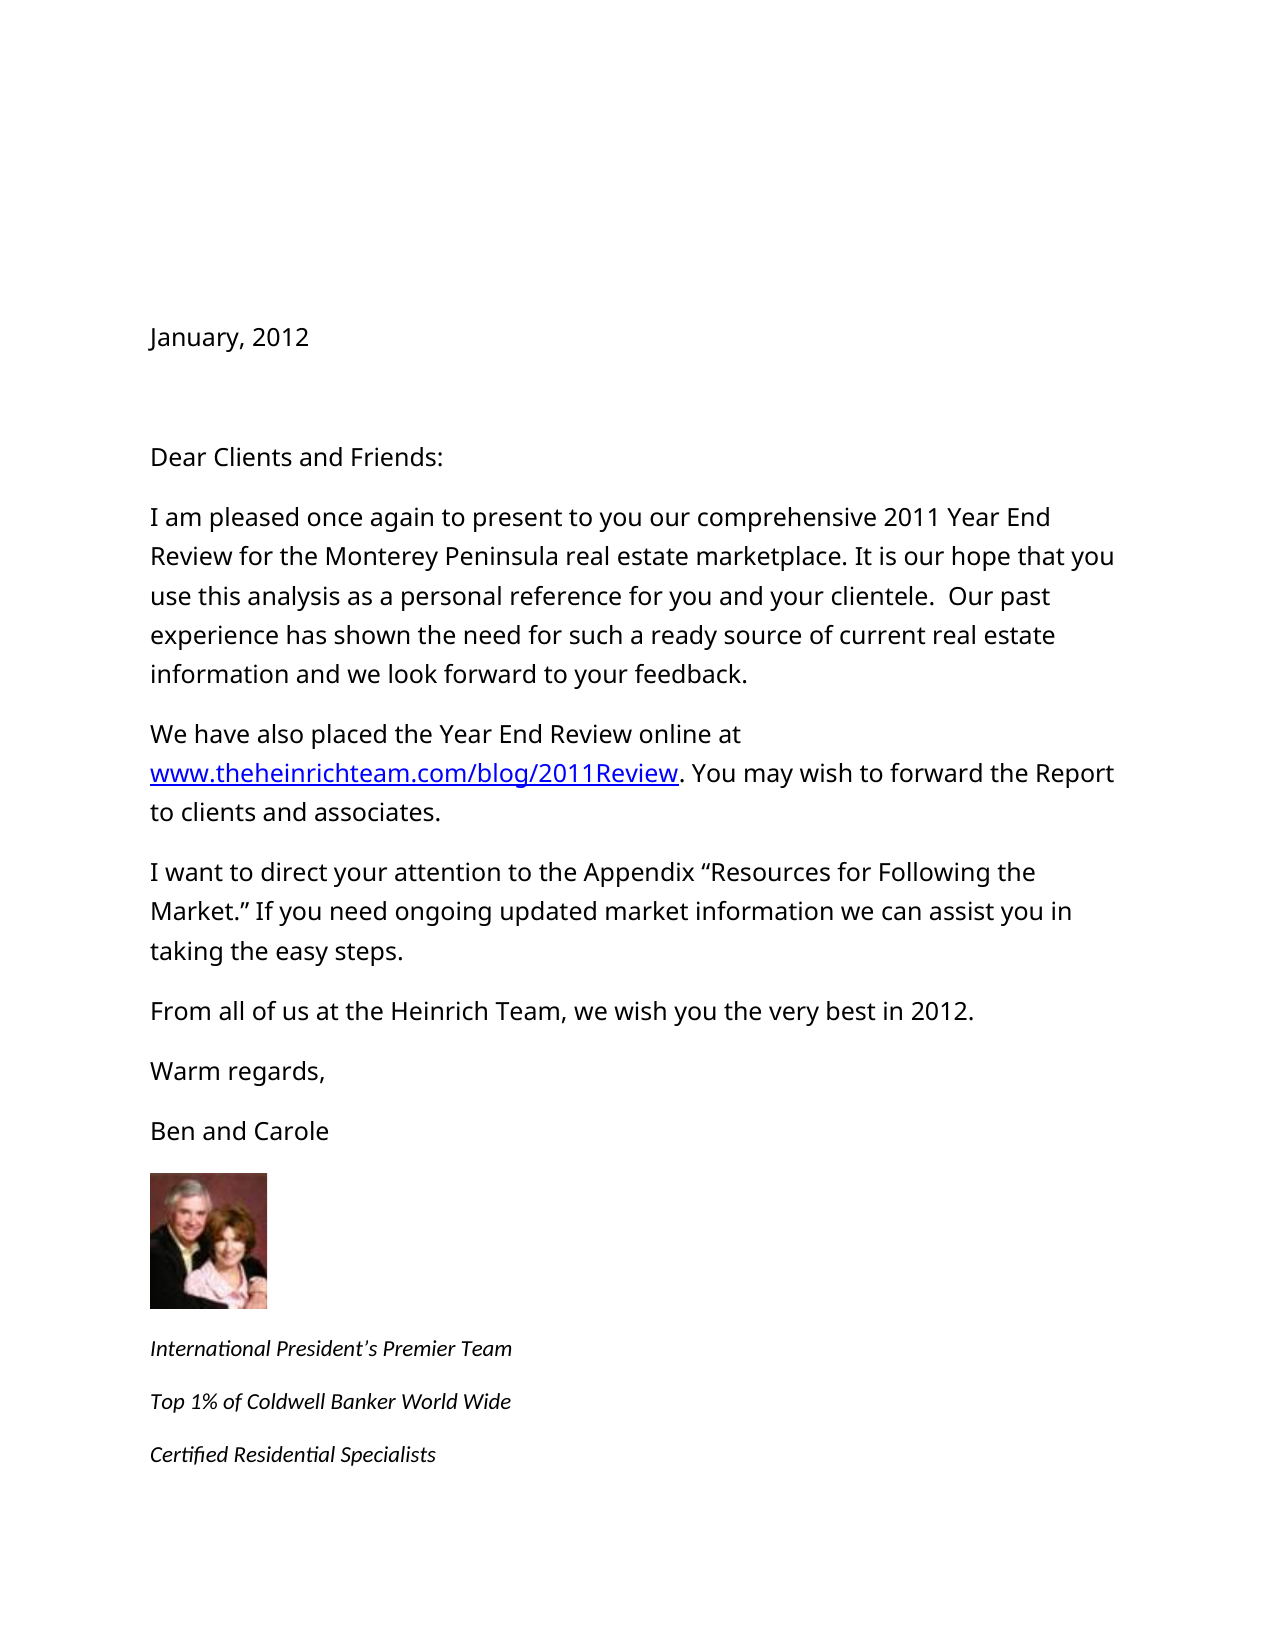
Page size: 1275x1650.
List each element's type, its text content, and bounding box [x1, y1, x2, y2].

text International President’s Premier Team [150, 1334, 1125, 1362]
text From all of us at the Heinrich Team, we wish you the very best in 2012. [150, 993, 1125, 1027]
text Warm regards, [150, 1053, 1125, 1087]
text I want to direct your attention to the Appendix “Resources for Following the Market.” If you need ongoing updated market information we can assist you in taking the easy steps. [150, 855, 1125, 967]
text Certified Residential Specialists [150, 1440, 1125, 1468]
text I am pleased once again to present to you our comprehensive 2011 Year End Review for the Monterey Peninsula real estate marketplace. It is our hope that you use this analysis as a personal reference for you and your clientele. Our past experience has shown the need for such a ready source of current real estate information and we look forward to your feedback. [150, 500, 1125, 691]
text Top 1% of Coldwell Banker World Wide [150, 1387, 1125, 1415]
text January, 2012 [150, 320, 1125, 354]
text Ben and Carole [150, 1113, 1125, 1147]
text We have also placed the Year End Review online at www.theheinrichteam.com/blog/2011Review. You may wish to forward the Report to clients and associates. [150, 716, 1125, 829]
text Dear Clients and Friends: [150, 440, 1125, 474]
picture [150, 1173, 268, 1309]
